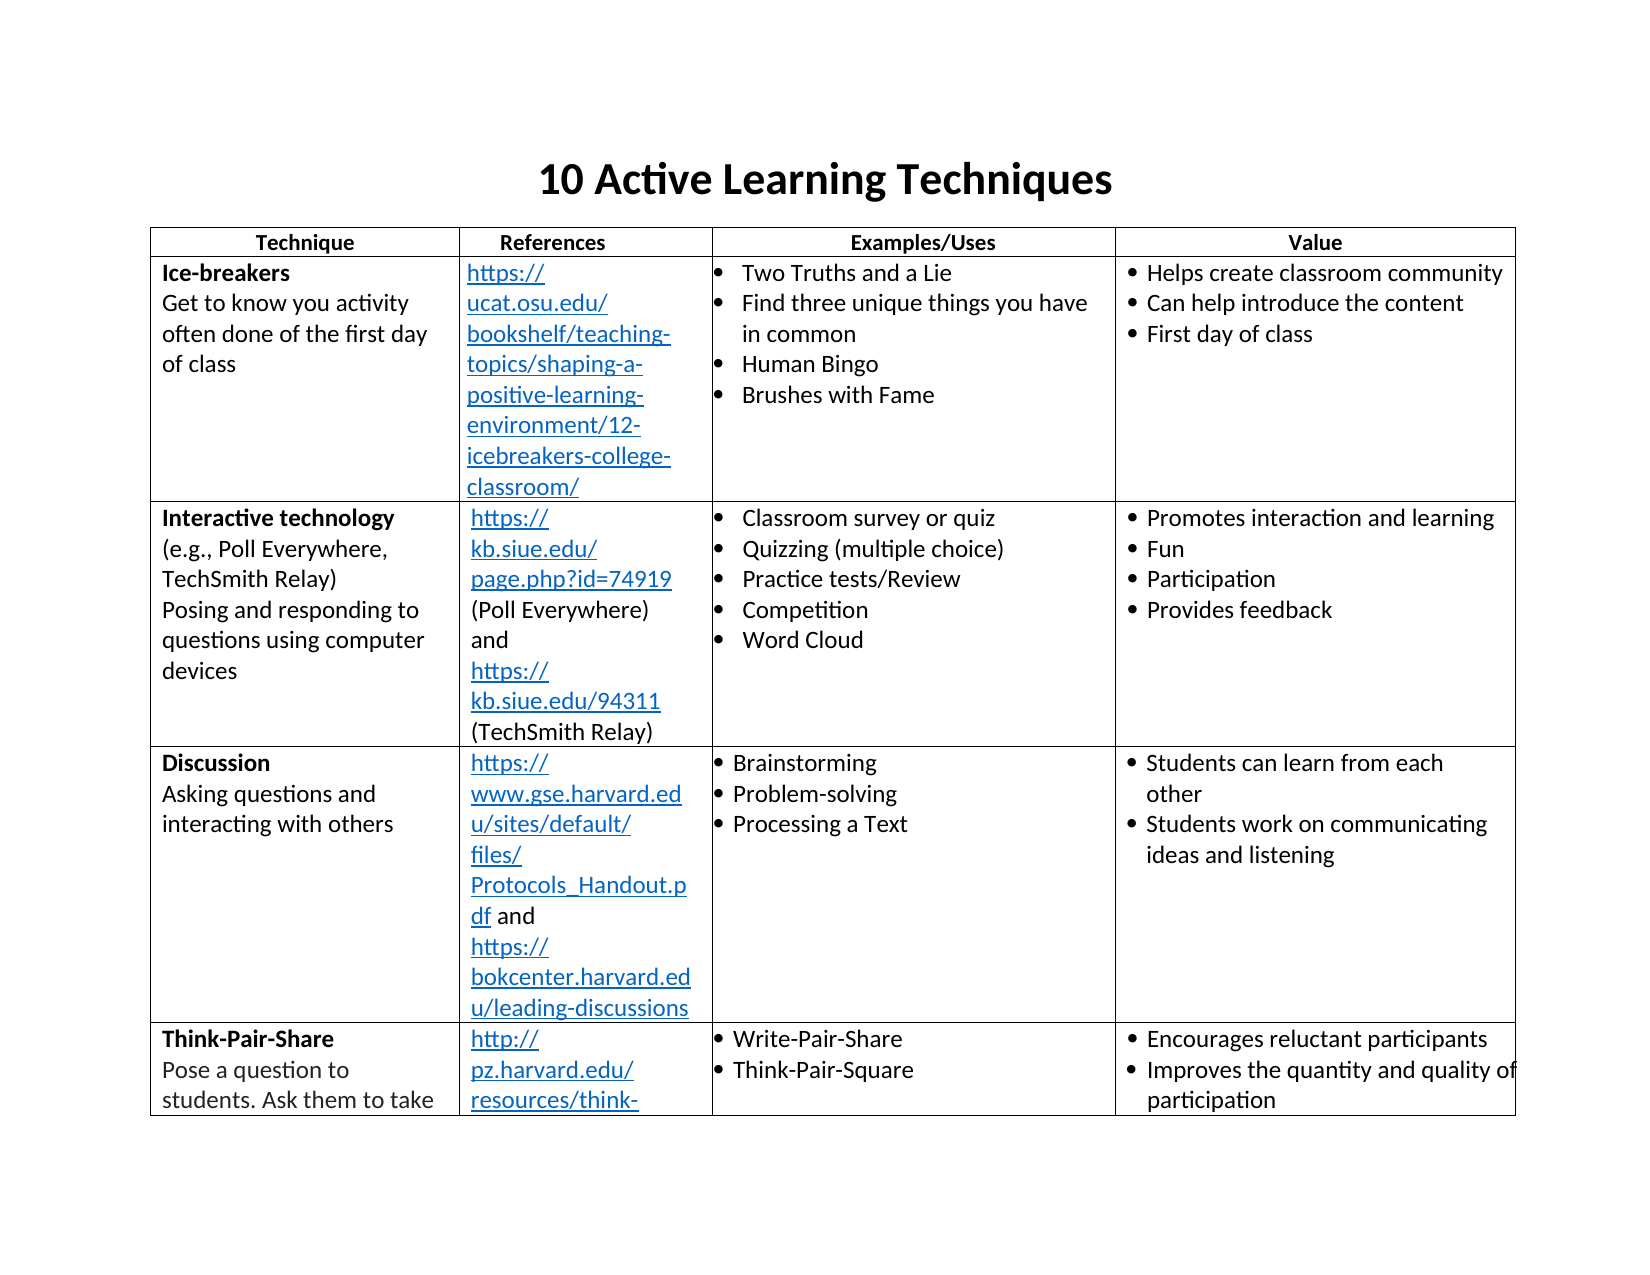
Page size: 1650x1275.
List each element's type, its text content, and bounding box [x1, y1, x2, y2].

text 10 Active Learning Techniques [150, 150, 1500, 206]
table_cell Classroom survey or quiz Quizzing (multiple choice) Practice tests/Review Competition Word Cloud [713, 502, 1115, 746]
table_cell Two Truths and a Lie Find three unique things you have in common Human Bingo Brushes with Fame [713, 257, 1115, 501]
table_cell https://ucat.osu.edu/bookshelf/teaching-topics/shaping-a-positive-learning-environment/12-icebreakers-college-classroom/ [460, 257, 712, 501]
table_header Examples/Uses [713, 228, 1115, 256]
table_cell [151, 1023, 459, 1115]
table_cell Helps create classroom community Can help introduce the content First day of class [1116, 257, 1515, 501]
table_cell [1116, 1023, 1515, 1115]
table_cell Ice-breakers Get to know you activity often done of the first day of class [151, 257, 459, 501]
table_cell Discussion Asking questions and interacting with others [151, 747, 459, 1022]
table_cell Promotes interaction and learning Fun Participation Provides feedback [1116, 502, 1515, 746]
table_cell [460, 1023, 712, 1115]
table_header Value [1116, 228, 1515, 256]
table_cell Students can learn from each other Students work on communicating ideas and listening [1116, 747, 1515, 1022]
table_cell Interactive technology (e.g., Poll Everywhere, TechSmith Relay) Posing and responding to questions using computer devices [151, 502, 459, 746]
table_cell https://www.gse.harvard.edu/sites/default/files/Protocols_Handout.pdf and https://bokcenter.harvard.edu/leading-discussions [460, 747, 712, 1022]
table_cell Brainstorming Problem-solving Processing a Text [713, 747, 1115, 1022]
table_cell https://kb.siue.edu/page.php?id=74919 (Poll Everywhere) and https://kb.siue.edu/94311 (TechSmith Relay) [460, 502, 712, 746]
table_header References [460, 228, 712, 256]
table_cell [713, 1023, 1115, 1115]
table_header Technique [151, 228, 459, 256]
